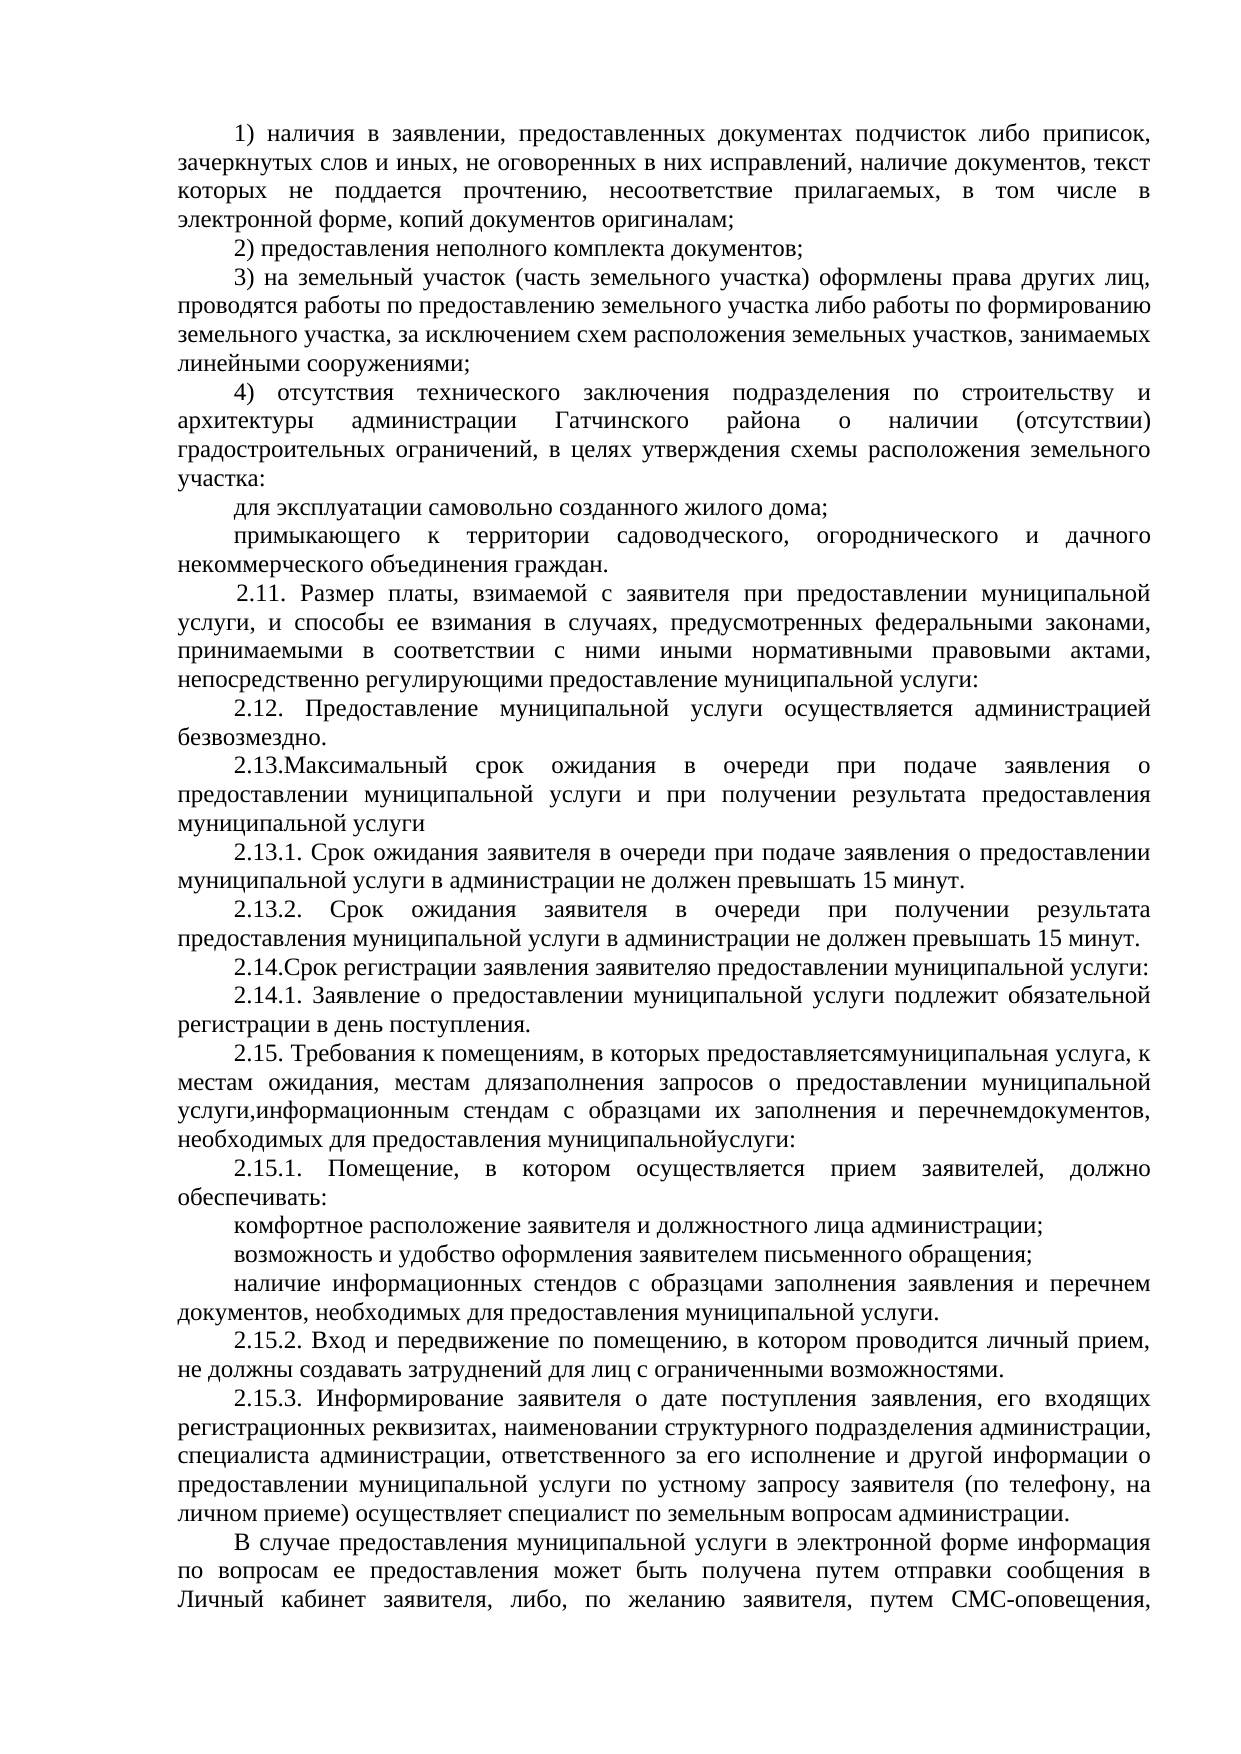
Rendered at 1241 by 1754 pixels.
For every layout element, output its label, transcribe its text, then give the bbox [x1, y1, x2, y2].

text 2.15.3. Информирование заявителя о дате поступления заявления, его входящих регистрационных реквизитах, наименовании структурного подразделения администрации, специалиста администрации, ответственного за его исполнение и другой информации о предоставлении муниципальной услуги по устному запросу заявителя (по телефону, на личном приеме) осуществляет специалист по земельным вопросам администрации. [177, 1383, 1152, 1527]
text 1) наличия в заявлении, предоставленных документах подчисток либо приписок, зачеркнутых слов и иных, не оговоренных в них исправлений, наличие документов, текст которых не поддается прочтению, несоответствие прилагаемых, в том числе в электронной форме, копий документов оригиналам; [177, 118, 1152, 233]
text 3) на земельный участок (часть земельного участка) оформлены права других лиц, проводятся работы по предоставлению земельного участка либо работы по формированию земельного участка, за исключением схем расположения земельных участков, занимаемых линейными сооружениями; [177, 262, 1152, 377]
text 2.13.Максимальный срок ожидания в очереди при подаче заявления о предоставлении муниципальной услуги и при получении результата предоставления муниципальной услуги [177, 751, 1152, 837]
text 2.14.1. Заявление о предоставлении муниципальной услуги подлежит обязательной регистрации в день поступления. [177, 981, 1152, 1038]
text 4) отсутствия технического заключения подразделения по строительству и архитектуры администрации Гатчинского района о наличии (отсутствии) градостроительных ограничений, в целях утверждения схемы расположения земельного участка: [177, 377, 1152, 492]
text для эксплуатации самовольно созданного жилого дома; [177, 492, 1152, 521]
text 2.13.1. Срок ожидания заявителя в очереди при подаче заявления о предоставлении муниципальной услуги в администрации не должен превышать 15 минут. [177, 837, 1152, 894]
text комфортное расположение заявителя и должностного лица администрации; [177, 1211, 1152, 1239]
text 2.11. Размер платы, взимаемой с заявителя при предоставлении муниципальной услуги, и способы ее взимания в случаях, предусмотренных федеральными законами, принимаемыми в соответствии с ними иными нормативными правовыми актами, непосредственно регулирующими предоставление муниципальной услуги: [177, 578, 1152, 693]
text 2.15.2. Вход и передвижение по помещению, в котором проводится личный прием, не должны создавать затруднений для лиц с ограниченными возможностями. [177, 1326, 1152, 1383]
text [177, 1527, 1152, 1613]
text примыкающего к территории садоводческого, огороднического и дачного некоммерческого объединения граждан. [177, 521, 1152, 578]
text 2.13.2. Срок ожидания заявителя в очереди при получении результата предоставления муниципальной услуги в администрации не должен превышать 15 минут. [177, 894, 1152, 952]
text 2.14.Срок регистрации заявления заявителяо предоставлении муниципальной услуги: [177, 952, 1152, 981]
text 2.15. Требования к помещениям, в которых предоставляетсямуниципальная услуга, к местам ожидания, местам длязаполнения запросов о предоставлении муниципальной услуги,информационным стендам с образцами их заполнения и перечнемдокументов, необходимых для предоставления муниципальнойуслуги: [177, 1038, 1152, 1153]
text наличие информационных стендов с образцами заполнения заявления и перечнем документов, необходимых для предоставления муниципальной услуги. [177, 1268, 1152, 1326]
text возможность и удобство оформления заявителем письменного обращения; [177, 1239, 1152, 1268]
text 2.15.1. Помещение, в котором осуществляется прием заявителей, должно обеспечивать: [177, 1153, 1152, 1211]
text 2) предоставления неполного комплекта документов; [177, 233, 1152, 262]
text 2.12. Предоставление муниципальной услуги осуществляется администрацией безвозмездно. [177, 693, 1152, 751]
